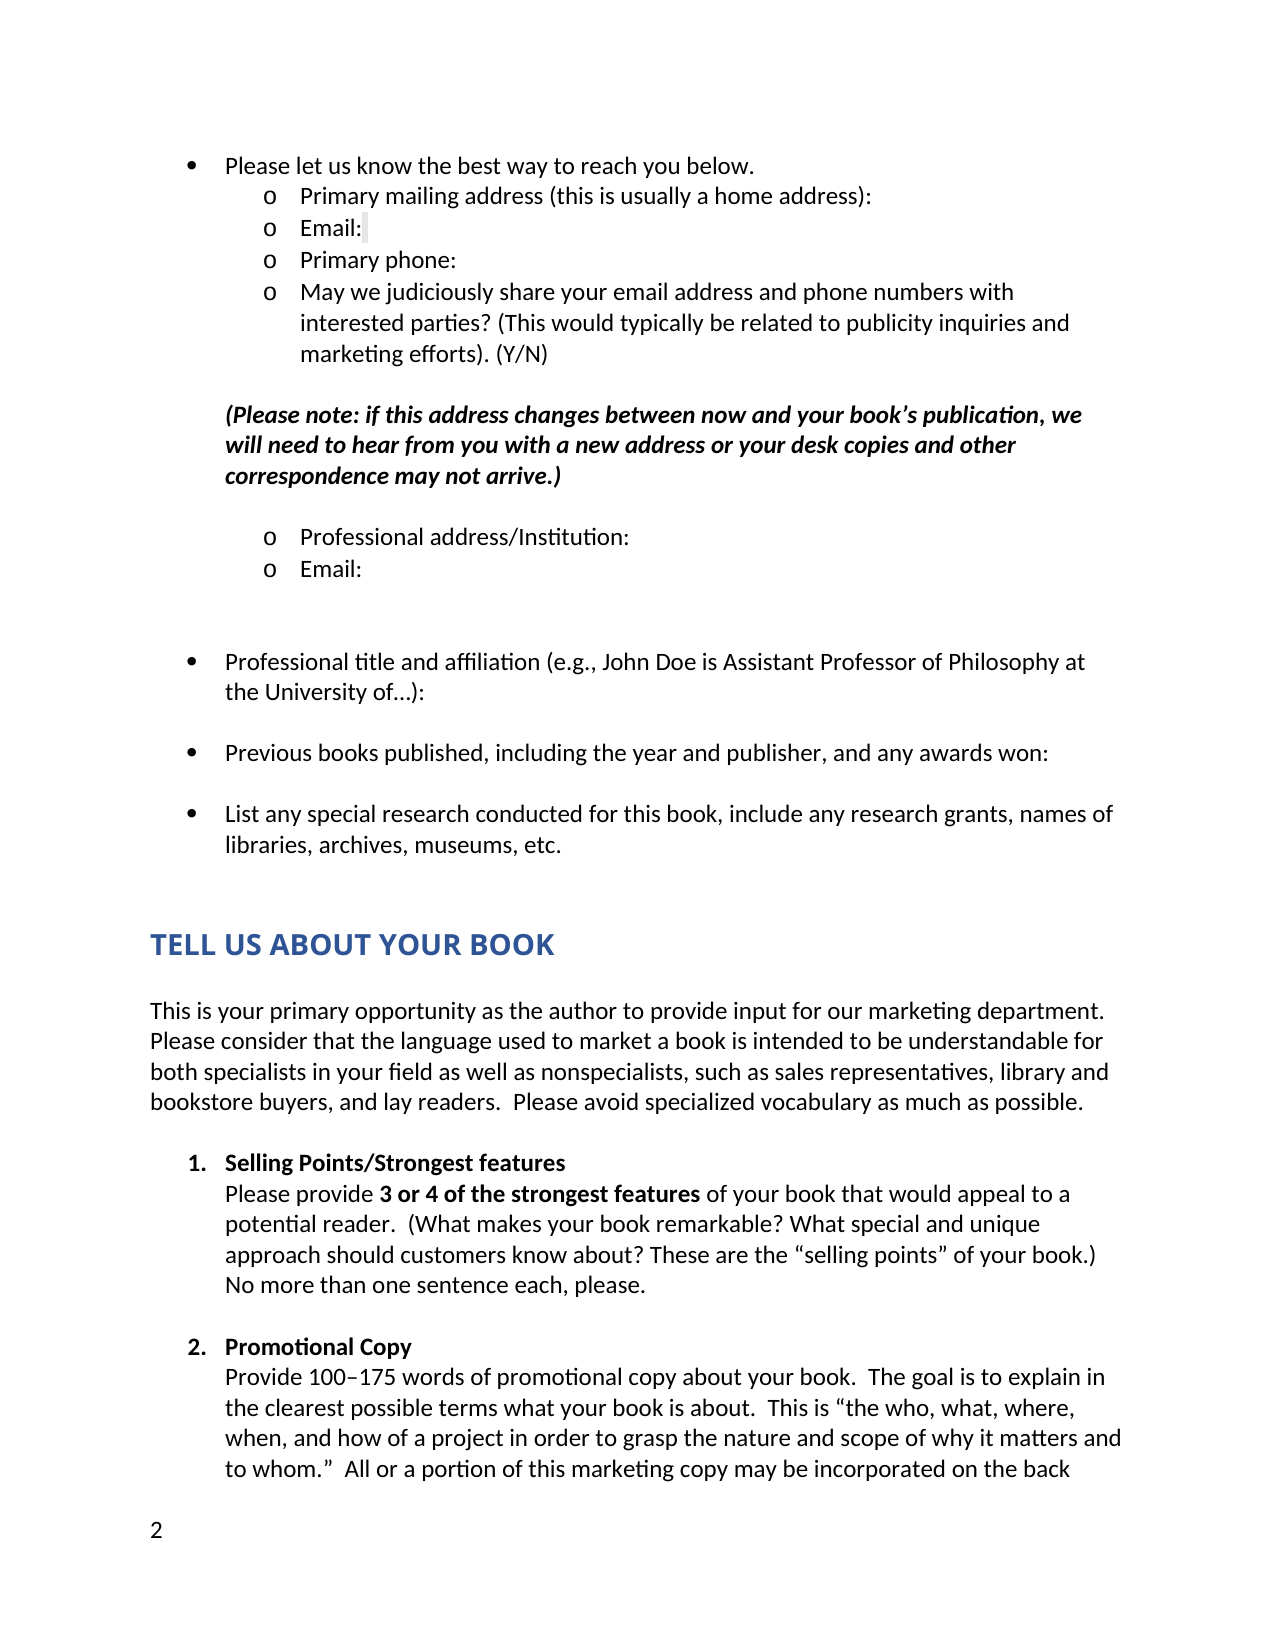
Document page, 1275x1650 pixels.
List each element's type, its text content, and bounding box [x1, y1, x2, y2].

list Professional address/Institution: [262, 521, 1125, 553]
list Email: [262, 553, 1125, 585]
list May we judiciously share your email address and phone numbers with interested parties? (This would typically be related to publicity inquiries and marketing efforts). (Y/N) [262, 276, 1125, 369]
subtitle TELL US ABOUT YOUR BOOK [150, 925, 1125, 964]
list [225, 1361, 1125, 1483]
list Please provide 3 or 4 of the strongest features of your book that would appeal to a potential reader. (What makes your book remarkable? What special and unique approach should customers know about? These are the “selling points” of your book.) No more than one sentence each, please. [225, 1178, 1125, 1300]
text (Please note: if this address changes between now and your book’s publication, we will need to hear from you with a new address or your desk copies and other correspondence may not arrive.) [225, 399, 1125, 491]
list Email: [262, 212, 1125, 244]
list Please let us know the best way to reach you below. [187, 150, 1125, 181]
list Professional title and affiliation (e.g., John Doe is Assistant Professor of Philosophy at the University of…): [187, 646, 1125, 707]
list Selling Points/Strongest features [187, 1147, 1125, 1178]
list Previous books published, including the year and publisher, and any awards won: [187, 737, 1125, 768]
text This is your primary opportunity as the author to provide input for our marketing department. Please consider that the language used to market a book is intended to be understandable for both specialists in your field as well as nonspecialists, such as sales representatives, library and bookstore buyers, and lay readers. Please avoid specialized vocabulary as much as possible. [150, 995, 1125, 1117]
list Primary phone: [262, 244, 1125, 276]
list Primary mailing address (this is usually a home address): [262, 181, 1125, 212]
list Promotional Copy [187, 1331, 1125, 1361]
list List any special research conducted for this book, include any research grants, names of libraries, archives, museums, etc. [187, 798, 1125, 859]
